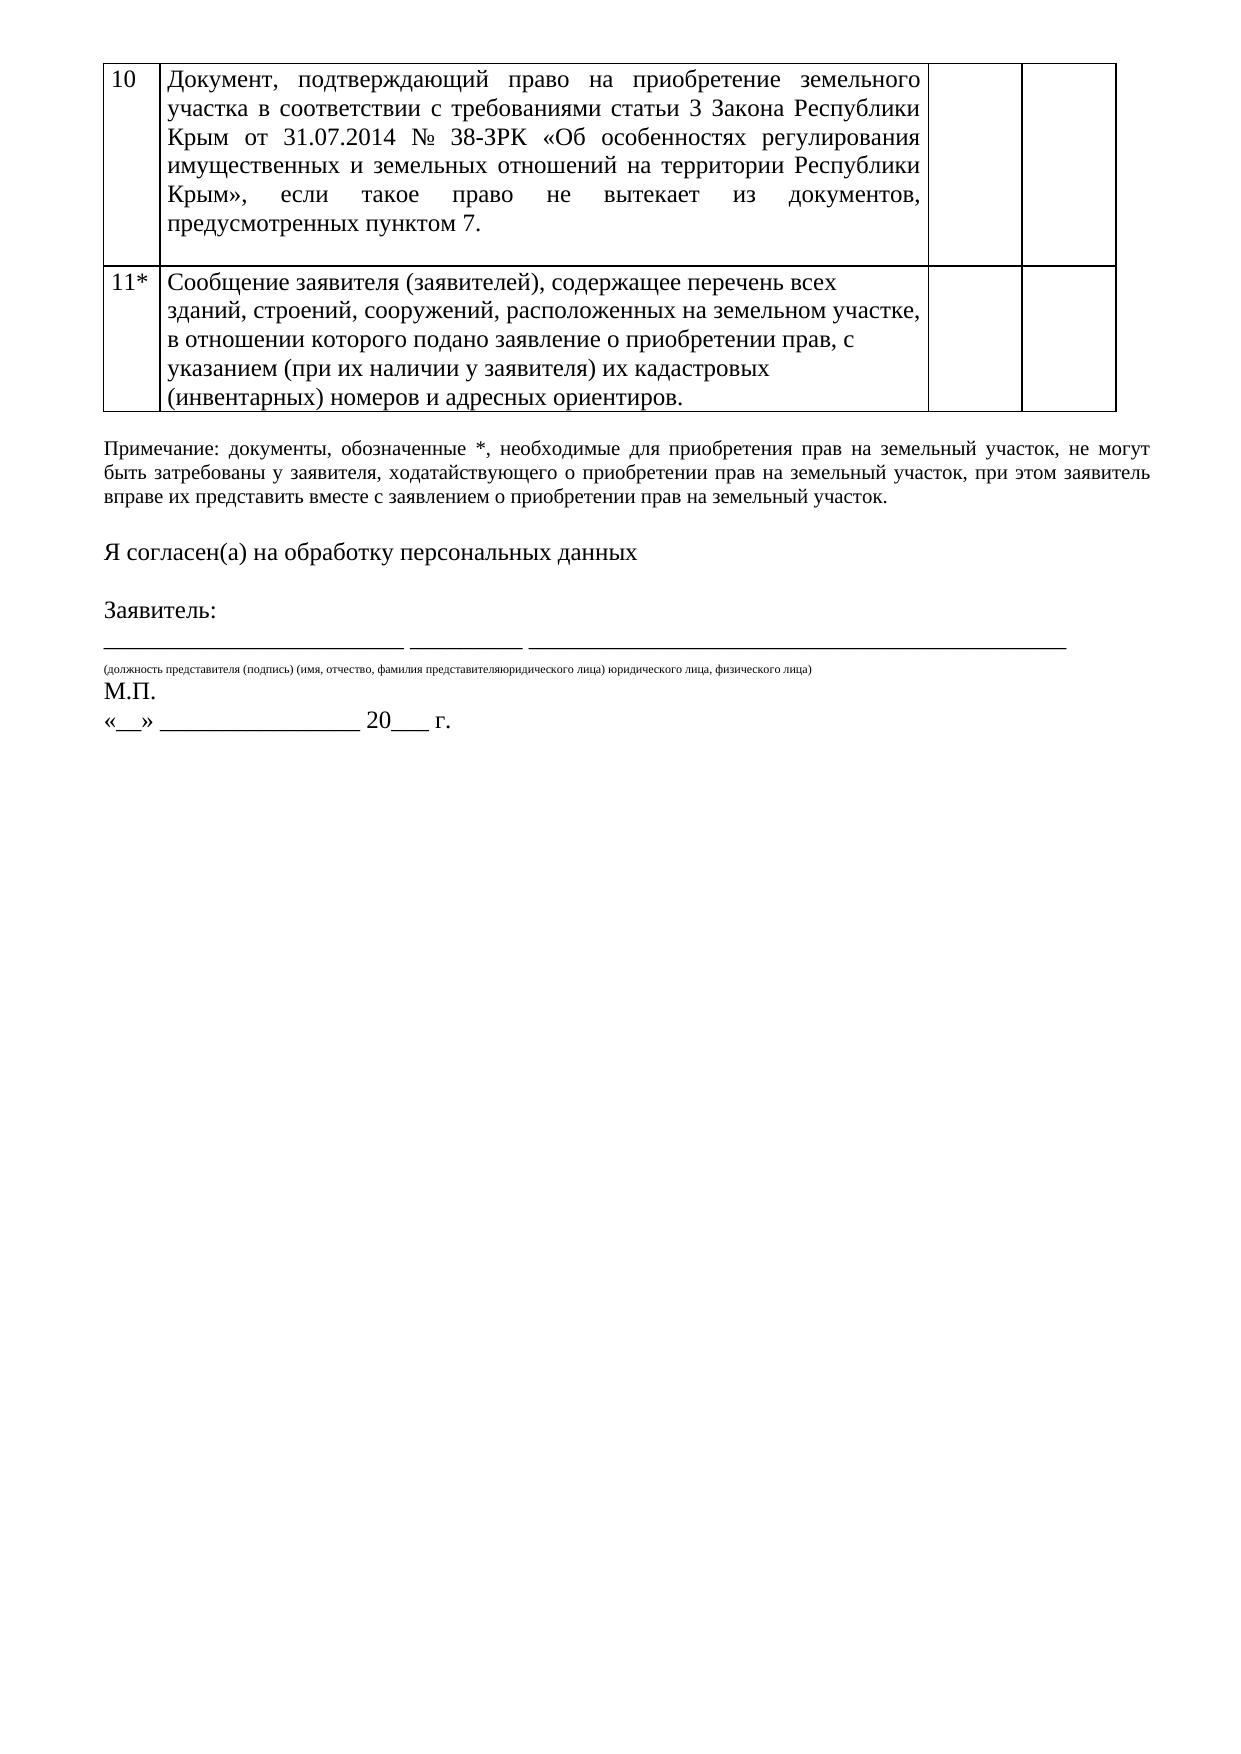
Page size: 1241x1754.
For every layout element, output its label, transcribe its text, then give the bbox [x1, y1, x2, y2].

table_cell 11* [104, 267, 159, 411]
table_cell 10 [104, 64, 159, 265]
table_cell [929, 64, 1021, 265]
table_cell [1023, 64, 1115, 265]
text Примечание: документы, обозначенные *, необходимые для приобретения прав на земельный участок, не могут быть затребованы у заявителя, ходатайствующего о приобретении прав на земельный участок, при этом заявитель вправе их представить вместе с заявлением о приобретении прав на земельный участок. [103, 436, 1152, 508]
text «__» ________________ 20___ г. [103, 705, 1152, 734]
table_cell [929, 267, 1021, 411]
text М.П. [103, 676, 1152, 705]
text (должность представителя (подпись) (имя, отчество, фамилия представителяюридического лица) юридического лица, физического лица) [103, 652, 1152, 676]
text ________________________ _________ ___________________________________________ [103, 623, 1152, 652]
table_cell Сообщение заявителя (заявителей), содержащее перечень всех зданий, строений, сооружений, расположенных на земельном участке, в отношении которого подано заявление о приобретении прав, с указанием (при их наличии у заявителя) их кадастровых (инвентарных) номеров и адресных ориентиров. [161, 267, 928, 411]
text Заявитель: [103, 595, 1152, 623]
text Я согласен(а) на обработку персональных данных [103, 537, 1152, 566]
table_cell Документ, подтверждающий право на приобретение земельного участка в соответствии с требованиями статьи 3 Закона Республики Крым от 31.07.2014 № 38-ЗРК «Об особенностях регулирования имущественных и земельных отношений на территории Республики Крым», если такое право не вытекает из документов, предусмотренных пунктом 7. [161, 64, 928, 265]
table_cell [1023, 267, 1115, 411]
